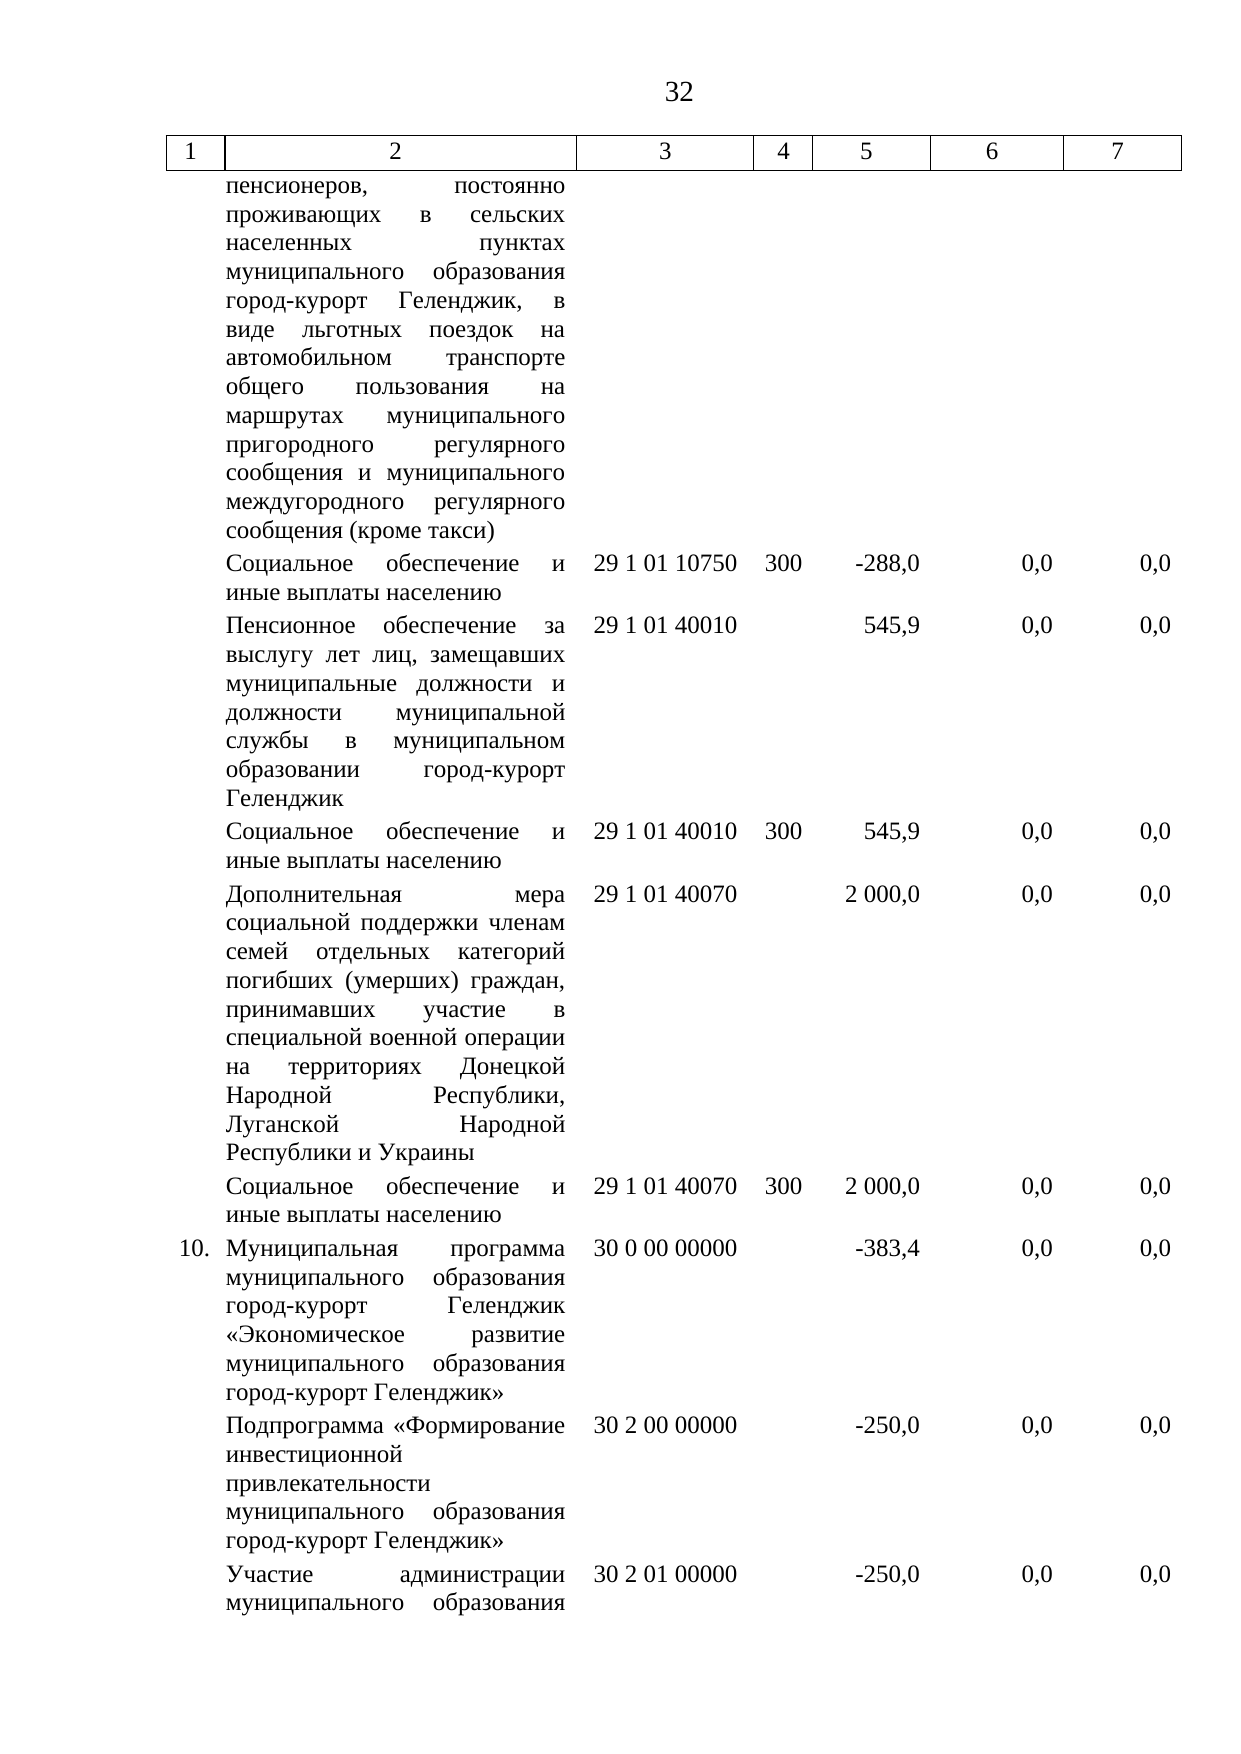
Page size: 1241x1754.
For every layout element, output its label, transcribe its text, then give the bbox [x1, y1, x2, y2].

table_header 6 [931, 136, 1063, 170]
table_header 5 [813, 136, 930, 170]
table_header 4 [754, 136, 812, 170]
table_header 1 [167, 136, 224, 170]
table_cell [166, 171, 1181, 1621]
table_header 3 [577, 136, 753, 170]
table_header 2 [226, 136, 576, 170]
table_header 7 [1064, 136, 1181, 170]
